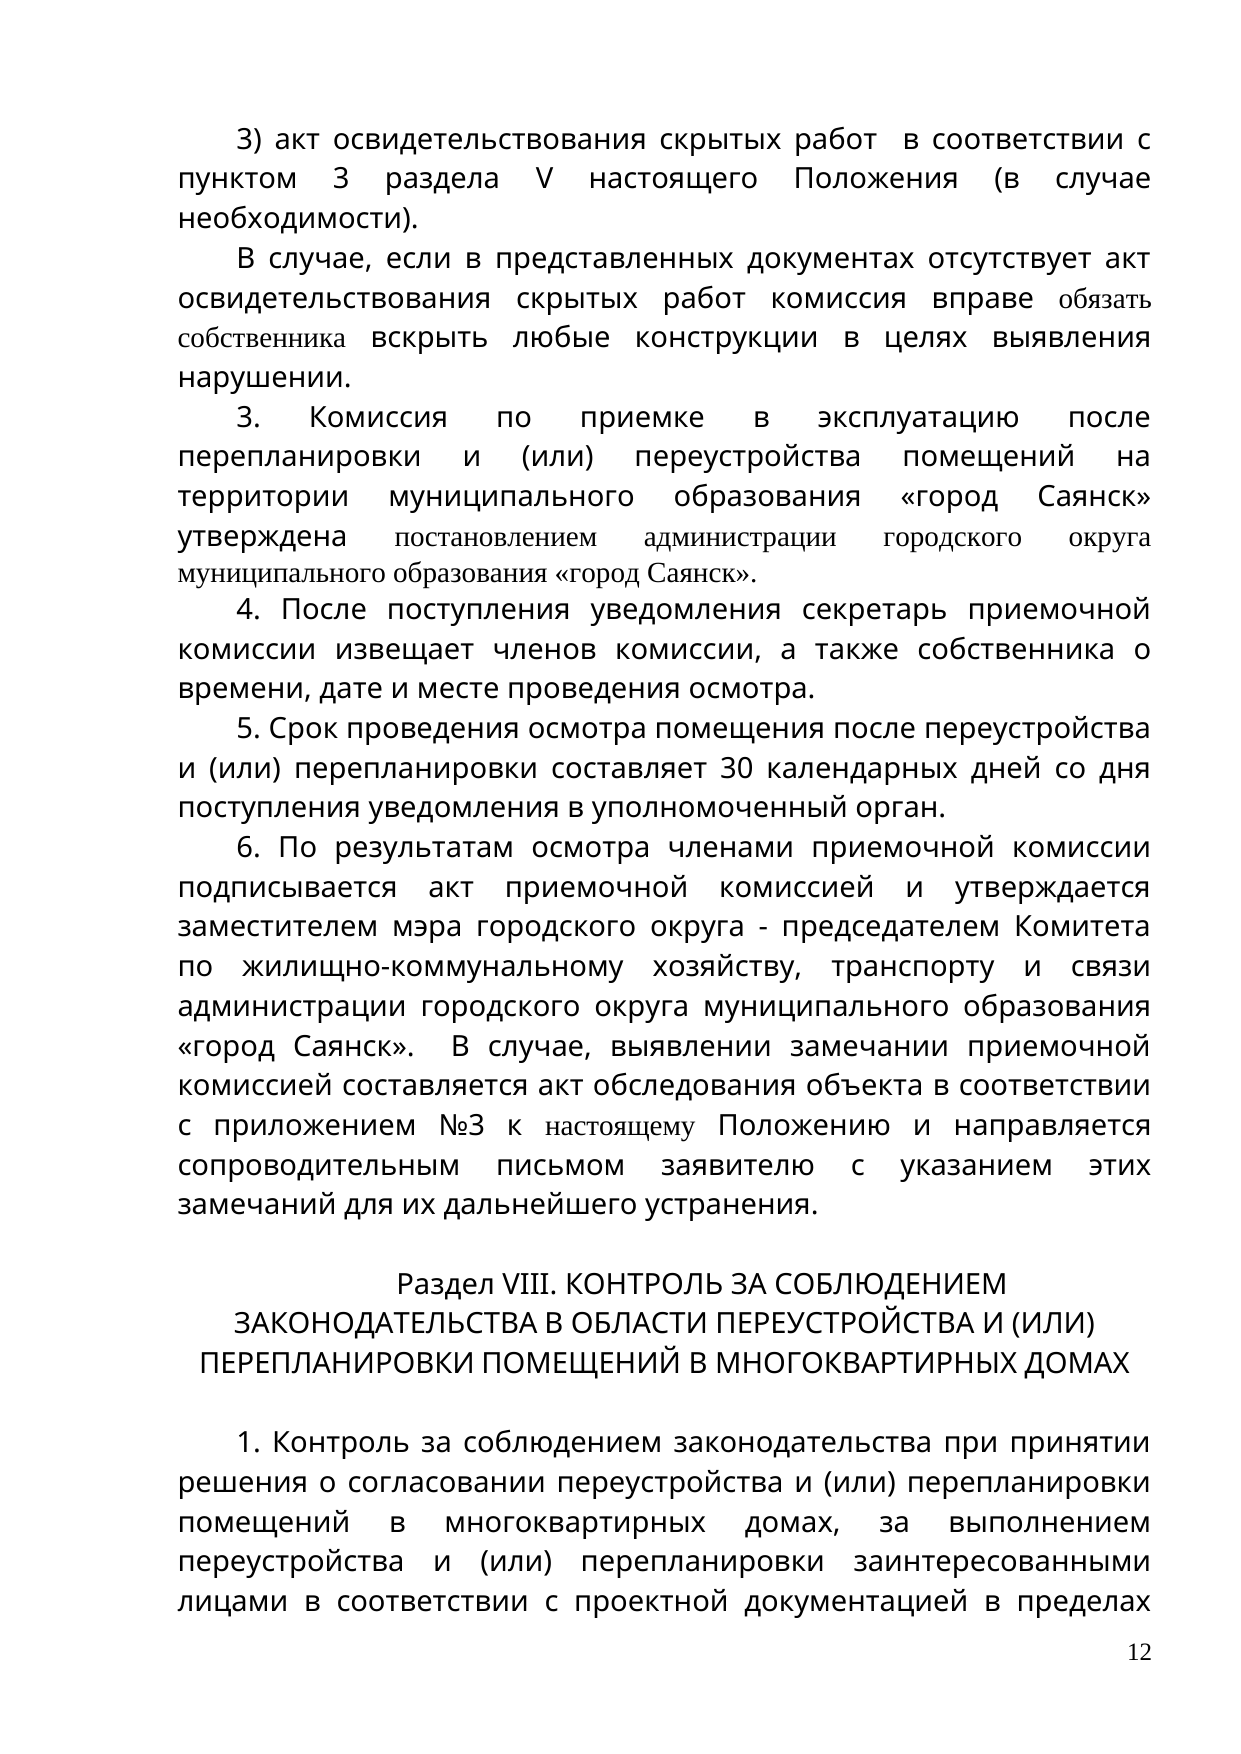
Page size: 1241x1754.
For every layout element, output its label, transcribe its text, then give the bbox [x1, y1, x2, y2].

text 4. После поступления уведомления секретарь приемочной комиссии извещает членов комиссии, а также собственника о времени, дате и месте проведения осмотра. [177, 588, 1152, 707]
text 3. Комиссия по приемке в эксплуатацию после перепланировки и (или) переустройства помещений на территории муниципального образования «город Саянск» утверждена постановлением администрации городского округа муниципального образования «город Саянск». [177, 396, 1152, 588]
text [177, 1422, 1152, 1620]
text В случае, если в представленных документах отсутствует акт освидетельствования скрытых работ комиссия вправе обязать собственника вскрыть любые конструкции в целях выявления нарушении. [177, 237, 1152, 396]
text 3) акт освидетельствования скрытых работ в соответствии с пунктом 3 раздела V настоящего Положения (в случае необходимости). [177, 118, 1152, 237]
text 6. По результатам осмотра членами приемочной комиссии подписывается акт приемочной комиссией и утверждается заместителем мэра городского округа - председателем Комитета по жилищно-коммунальному хозяйству, транспорту и связи администрации городского округа муниципального образования «город Саянск». В случае, выявлении замечании приемочной комиссией составляется акт обследования объекта в соответствии с приложением №3 к настоящему Положению и направляется сопроводительным письмом заявителю с указанием этих замечаний для их дальнейшего устранения. [177, 826, 1152, 1223]
text Раздел VIII. КОНТРОЛЬ ЗА СОБЛЮДЕНИЕМ ЗАКОНОДАТЕЛЬСТВА В ОБЛАСТИ ПЕРЕУСТРОЙСТВА И (ИЛИ) ПЕРЕПЛАНИРОВКИ ПОМЕЩЕНИЙ В МНОГОКВАРТИРНЫХ ДОМАХ [177, 1263, 1152, 1382]
text 5. Срок проведения осмотра помещения после переустройства и (или) перепланировки составляет 30 календарных дней со дня поступления уведомления в уполномоченный орган. [177, 707, 1152, 826]
